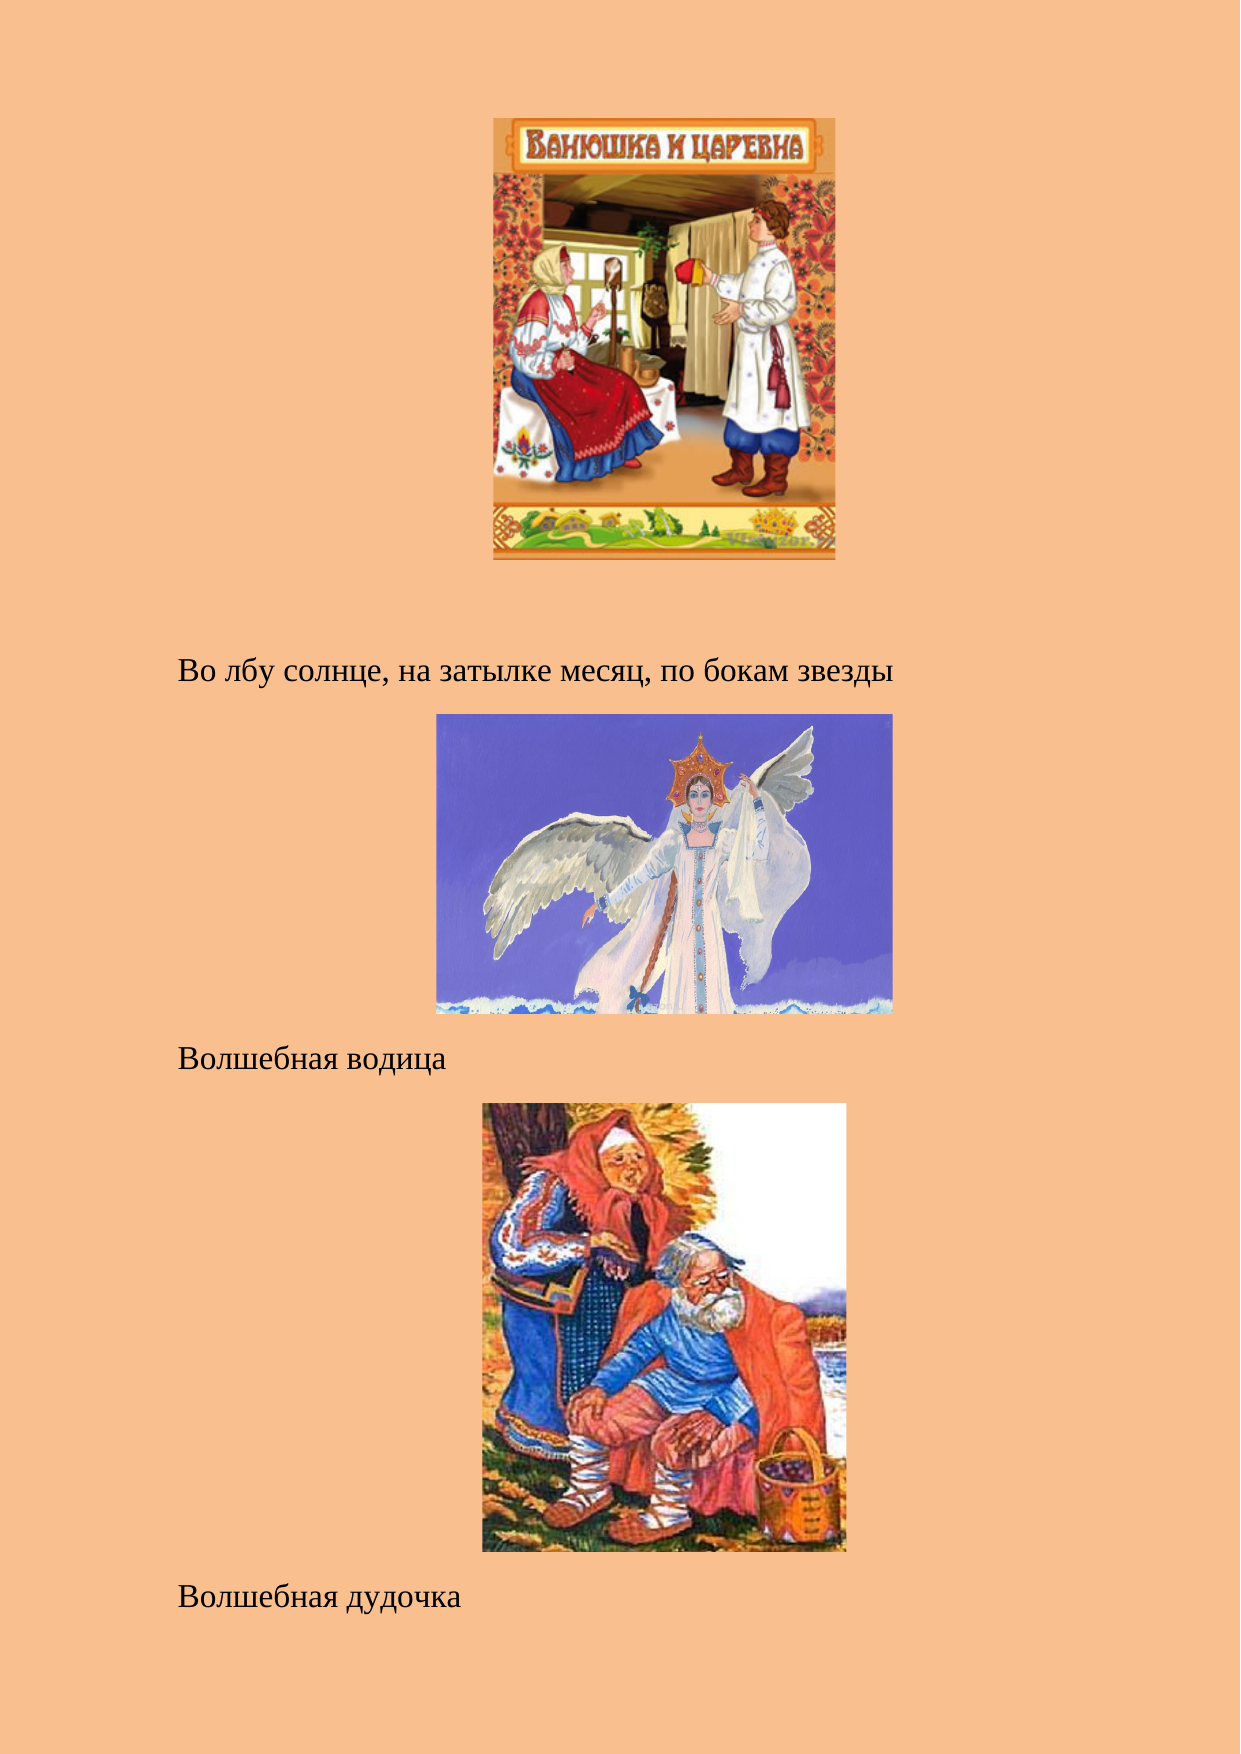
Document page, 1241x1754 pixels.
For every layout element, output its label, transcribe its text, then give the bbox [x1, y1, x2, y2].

text Волшебная дудочка [177, 1577, 1152, 1615]
picture [482, 1103, 847, 1552]
text Во лбу солнце, на затылке месяц, по бокам звезды [177, 650, 1152, 688]
picture [493, 118, 836, 560]
text Волшебная водица [177, 1038, 1152, 1076]
picture [436, 714, 893, 1014]
